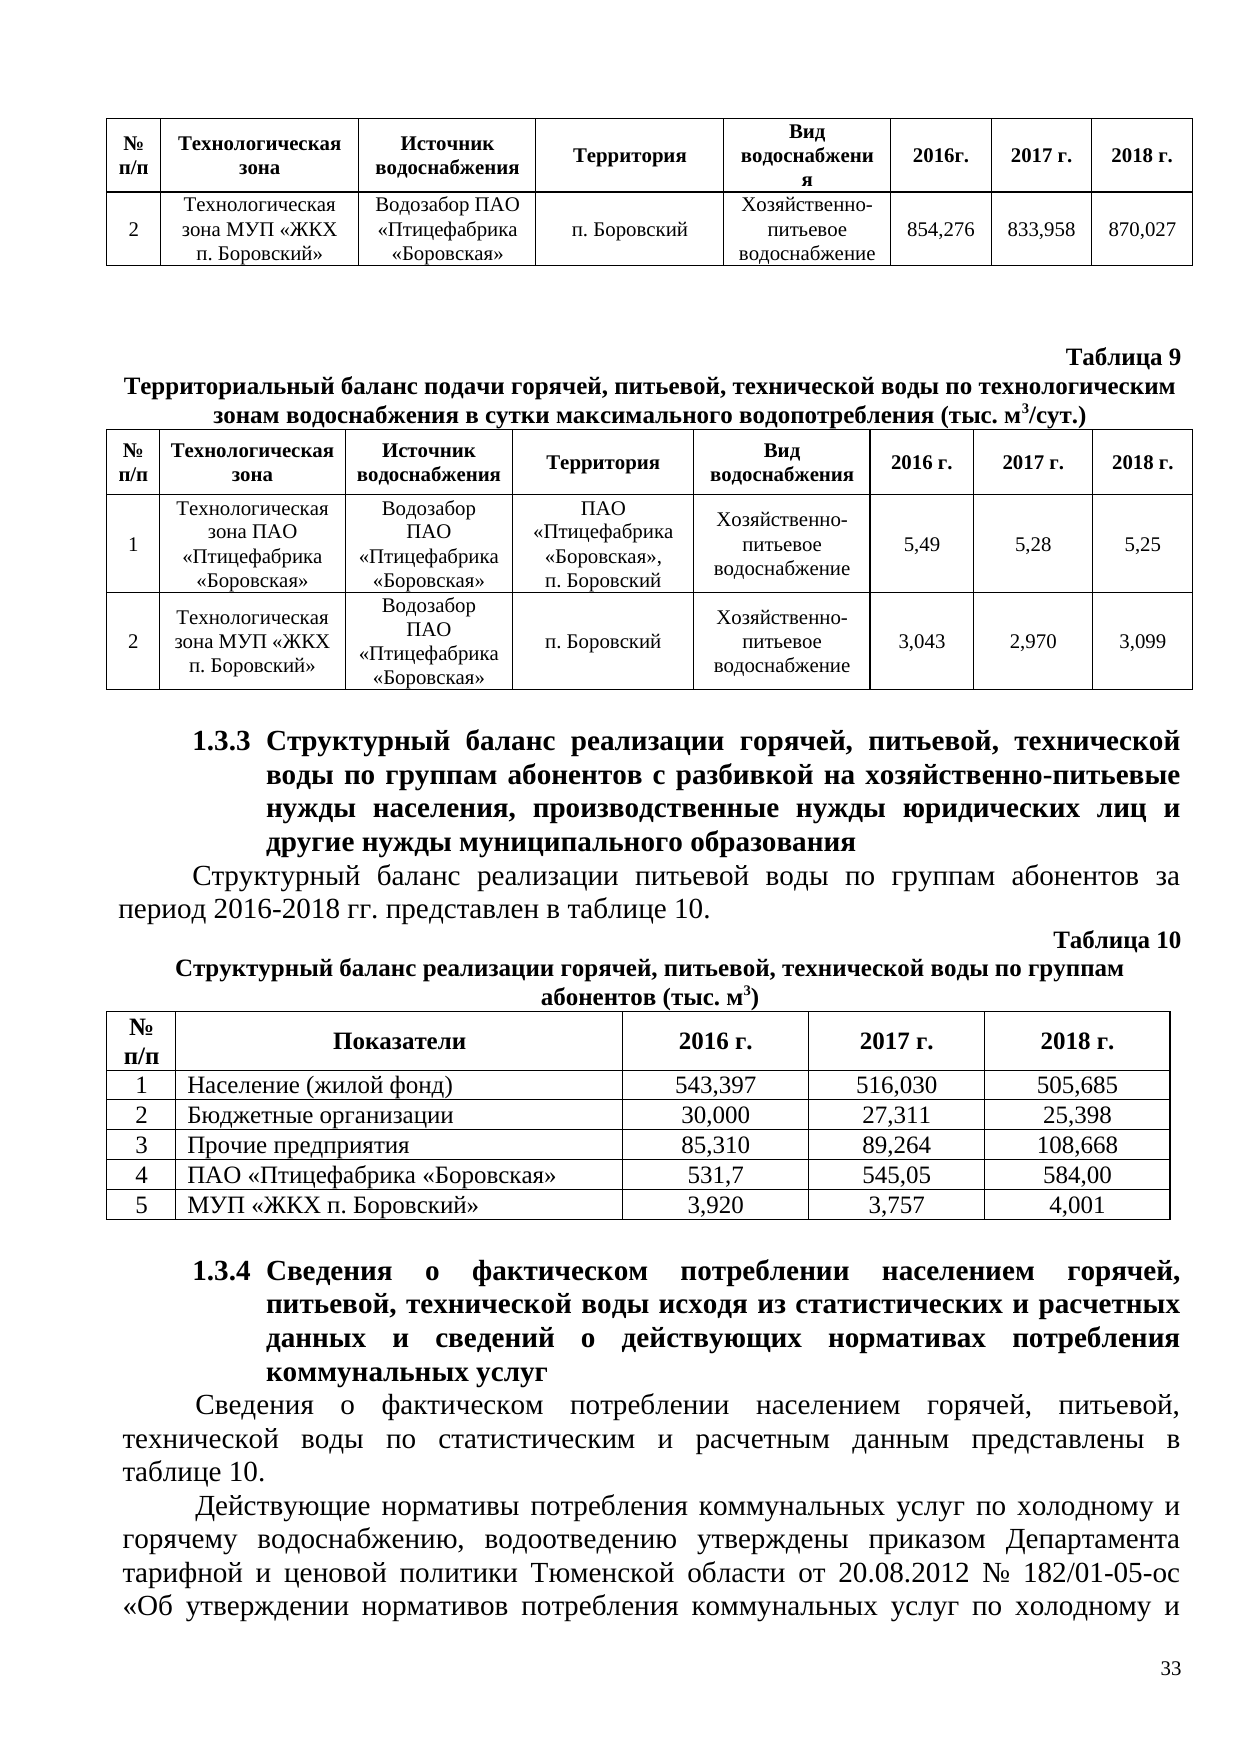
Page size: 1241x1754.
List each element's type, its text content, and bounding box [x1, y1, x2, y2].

table_header Источник водоснабжения [359, 119, 535, 191]
table_header 2016 г. [871, 430, 973, 494]
table_cell 30,000 [623, 1100, 808, 1129]
table_header 2018 г. [985, 1012, 1169, 1069]
table_cell 2 [107, 193, 160, 264]
table_cell 3,757 [809, 1190, 984, 1218]
table_cell п. Боровский [536, 193, 723, 264]
table_cell 833,958 [992, 193, 1091, 264]
table_cell Водозабор ПАО «Птицефабрика «Боровская» [359, 193, 535, 264]
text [122, 1488, 1181, 1622]
table_header 2017 г. [809, 1012, 984, 1069]
table_cell 2 [107, 1100, 175, 1129]
text Структурный баланс реализации горячей, питьевой, технической воды по группам абонентов (тыс. м3) [118, 953, 1181, 1011]
table_header № п/п [107, 430, 159, 494]
table_cell п. Боровский [513, 593, 693, 689]
table_cell 3,099 [1093, 593, 1192, 689]
table_cell ПАО «Птицефабрика «Боровская», п. Боровский [513, 495, 693, 592]
table_cell 108,668 [985, 1130, 1169, 1159]
table_cell 3 [107, 1130, 175, 1159]
table_cell 5,28 [974, 495, 1092, 592]
table_header 2018 г. [1092, 119, 1192, 191]
table_cell Технологическая зона МУП «ЖКХ п. Боровский» [161, 193, 358, 264]
text Таблица 9 [118, 342, 1181, 371]
table_cell Технологическая зона МУП «ЖКХ п. Боровский» [160, 593, 345, 689]
table_cell Население (жилой фонд) [176, 1071, 622, 1099]
table_header № п/п [107, 1012, 175, 1069]
table_cell 1 [107, 495, 159, 592]
table_cell Технологическая зона ПАО «Птицефабрика «Боровская» [160, 495, 345, 592]
table_cell 85,310 [623, 1130, 808, 1159]
table_header Территория [536, 119, 723, 191]
table_cell 516,030 [809, 1071, 984, 1099]
table_cell 2,970 [974, 593, 1092, 689]
table_header Территория [513, 430, 693, 494]
table_cell 3,043 [871, 593, 973, 689]
table_cell 25,398 [985, 1100, 1169, 1129]
table_cell Хозяйственно-питьевое водоснабжение [724, 193, 890, 264]
table_cell Хозяйственно-питьевое водоснабжение [694, 593, 869, 689]
text Таблица 10 [118, 925, 1181, 953]
table_cell 5,25 [1093, 495, 1192, 592]
table_cell 5 [107, 1190, 175, 1218]
table_cell Прочие предприятия [176, 1130, 622, 1159]
table_cell МУП «ЖКХ п. Боровский» [176, 1190, 622, 1218]
subtitle Структурный баланс реализации горячей, питьевой, технической воды по группам абонентов с разбивкой на хозяйственно-питьевые нужды населения, производственные нужды юридических лиц и другие нужды муниципального образования [192, 723, 1181, 858]
table_header № п/п [107, 119, 160, 191]
table_cell 854,276 [891, 193, 991, 264]
table_header 2017 г. [974, 430, 1092, 494]
table_cell 2 [107, 593, 159, 689]
text Структурный баланс реализации питьевой воды по группам абонентов за период 2016-2018 гг. представлен в таблице 10. [118, 858, 1181, 925]
table_cell 3,920 [623, 1190, 808, 1218]
table_cell Хозяйственно-питьевое водоснабжение [694, 495, 869, 592]
text Сведения о фактическом потреблении населением горячей, питьевой, технической воды по статистическим и расчетным данным представлены в таблице 10. [122, 1387, 1181, 1488]
table_cell 543,397 [623, 1071, 808, 1099]
table_header 2018 г. [1093, 430, 1192, 494]
text Территориальный баланс подачи горячей, питьевой, технической воды по технологическим зонам водоснабжения в сутки максимального водопотребления (тыс. м3/сут.) [118, 371, 1181, 429]
table_header 2017 г. [992, 119, 1091, 191]
table_cell Бюджетные организации [176, 1100, 622, 1129]
table_header Показатели [176, 1012, 622, 1069]
table_cell 505,685 [985, 1071, 1169, 1099]
subtitle Сведения о фактическом потреблении населением горячей, питьевой, технической воды исходя из статистических и расчетных данных и сведений о действующих нормативах потребления коммунальных услуг [192, 1253, 1181, 1387]
table_cell 531,7 [623, 1160, 808, 1189]
table_cell 1 [107, 1071, 175, 1099]
table_header Вид водоснабжения [724, 119, 890, 191]
table_header Технологическая зона [161, 119, 358, 191]
table_cell 545,05 [809, 1160, 984, 1189]
table_cell Водозабор ПАО «Птицефабрика «Боровская» [346, 593, 512, 689]
table_cell 4 [107, 1160, 175, 1189]
table_cell Водозабор ПАО «Птицефабрика «Боровская» [346, 495, 512, 592]
table_cell 27,311 [809, 1100, 984, 1129]
table_header Источник водоснабжения [346, 430, 512, 494]
table_cell 4,001 [985, 1190, 1169, 1218]
table_cell ПАО «Птицефабрика «Боровская» [176, 1160, 622, 1189]
table_header Вид водоснабжения [694, 430, 869, 494]
table_header 2016 г. [623, 1012, 808, 1069]
table_cell 89,264 [809, 1130, 984, 1159]
table_cell 5,49 [871, 495, 973, 592]
table_cell 870,027 [1092, 193, 1192, 264]
table_cell 584,00 [985, 1160, 1169, 1189]
table_header Технологическая зона [160, 430, 345, 494]
table_header 2016г. [891, 119, 991, 191]
